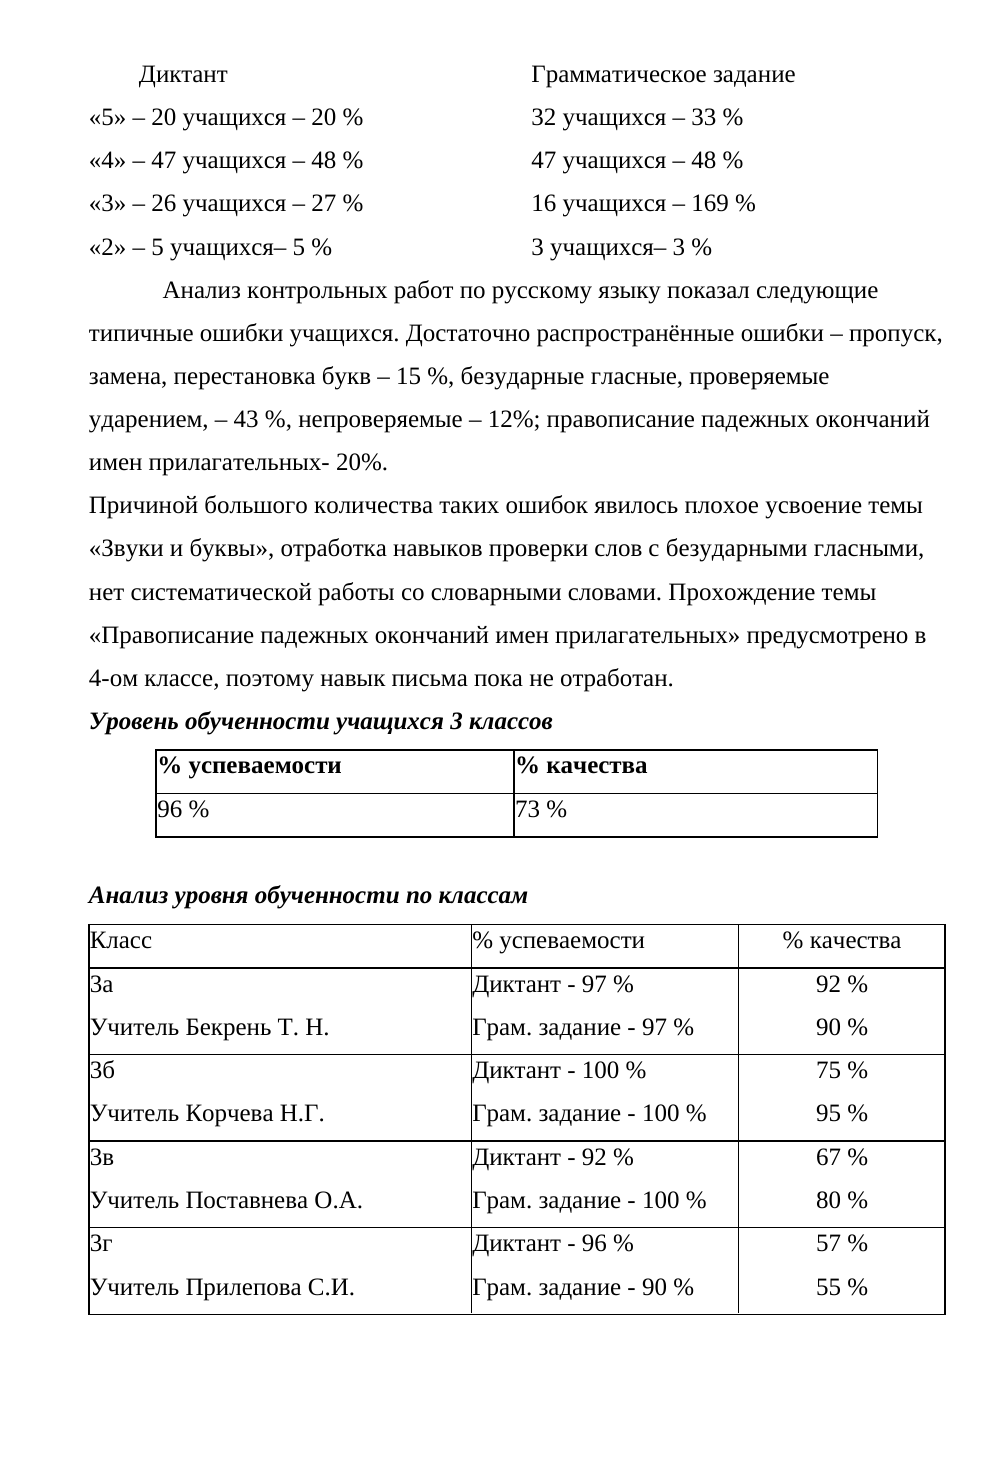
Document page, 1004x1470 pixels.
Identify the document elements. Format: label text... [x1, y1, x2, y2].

text Анализ уровня обученности по классам [89, 881, 945, 909]
text Причиной большого количества таких ошибок явилось плохое усвоение темы «Звуки и буквы», отработка навыков проверки слов с безударными гласными, нет систематической работы со словарными словами. Прохождение темы «Правописание падежных окончаний имен прилагательных» предусмотрено в 4-ом классе, поэтому навык письма пока не отработан. [89, 490, 945, 692]
table_header % успеваемости [472, 925, 738, 967]
table_cell Диктант - 97 % Грам. задание - 97 % [472, 969, 738, 1054]
table_header % качества [515, 751, 877, 792]
table_cell 92 % 90 % [739, 969, 944, 1054]
text «4» – 47 учащихся – 48 % 47 учащихся – 48 % [89, 145, 945, 174]
table_cell Диктант - 96 % Грам. задание - 90 % [472, 1228, 738, 1313]
table_cell Диктант - 92 % Грам. задание - 100 % [472, 1142, 738, 1227]
table_header % качества [739, 925, 944, 967]
table_cell 57 % 55 % [739, 1228, 944, 1313]
text Диктант Грамматическое задание [89, 59, 945, 88]
text «3» – 26 учащихся – 27 % 16 учащихся – 169 % [89, 188, 945, 217]
text «2» – 5 учащихся– 5 % 3 учащихся– 3 % [89, 232, 945, 260]
table_cell 3а Учитель Бекрень Т. Н. [90, 969, 471, 1054]
text «5» – 20 учащихся – 20 % 32 учащихся – 33 % [89, 102, 945, 131]
table_cell Диктант - 100 % Грам. задание - 100 % [472, 1055, 738, 1140]
table_cell 75 % 95 % [739, 1055, 944, 1140]
table_cell 3б Учитель Корчева Н.Г. [90, 1055, 471, 1140]
text Анализ контрольных работ по русскому языку показал следующие типичные ошибки учащихся. Достаточно распространённые ошибки – пропуск, замена, перестановка букв – 15 %, безударные гласные, проверяемые ударением, – 43 %, непроверяемые – 12%; правописание падежных окончаний имен прилагательных- 20%. [89, 275, 945, 476]
table_header % успеваемости [157, 751, 513, 792]
table_header Класс [90, 925, 471, 967]
table_cell 67 % 80 % [739, 1142, 944, 1227]
table_cell 73 % [515, 794, 877, 836]
text Уровень обученности учащихся 3 классов [89, 706, 945, 735]
table_cell 96 % [157, 794, 513, 836]
table_cell 3в Учитель Поставнева О.А. [90, 1142, 471, 1227]
table_cell 3г Учитель Прилепова С.И. [90, 1228, 471, 1313]
